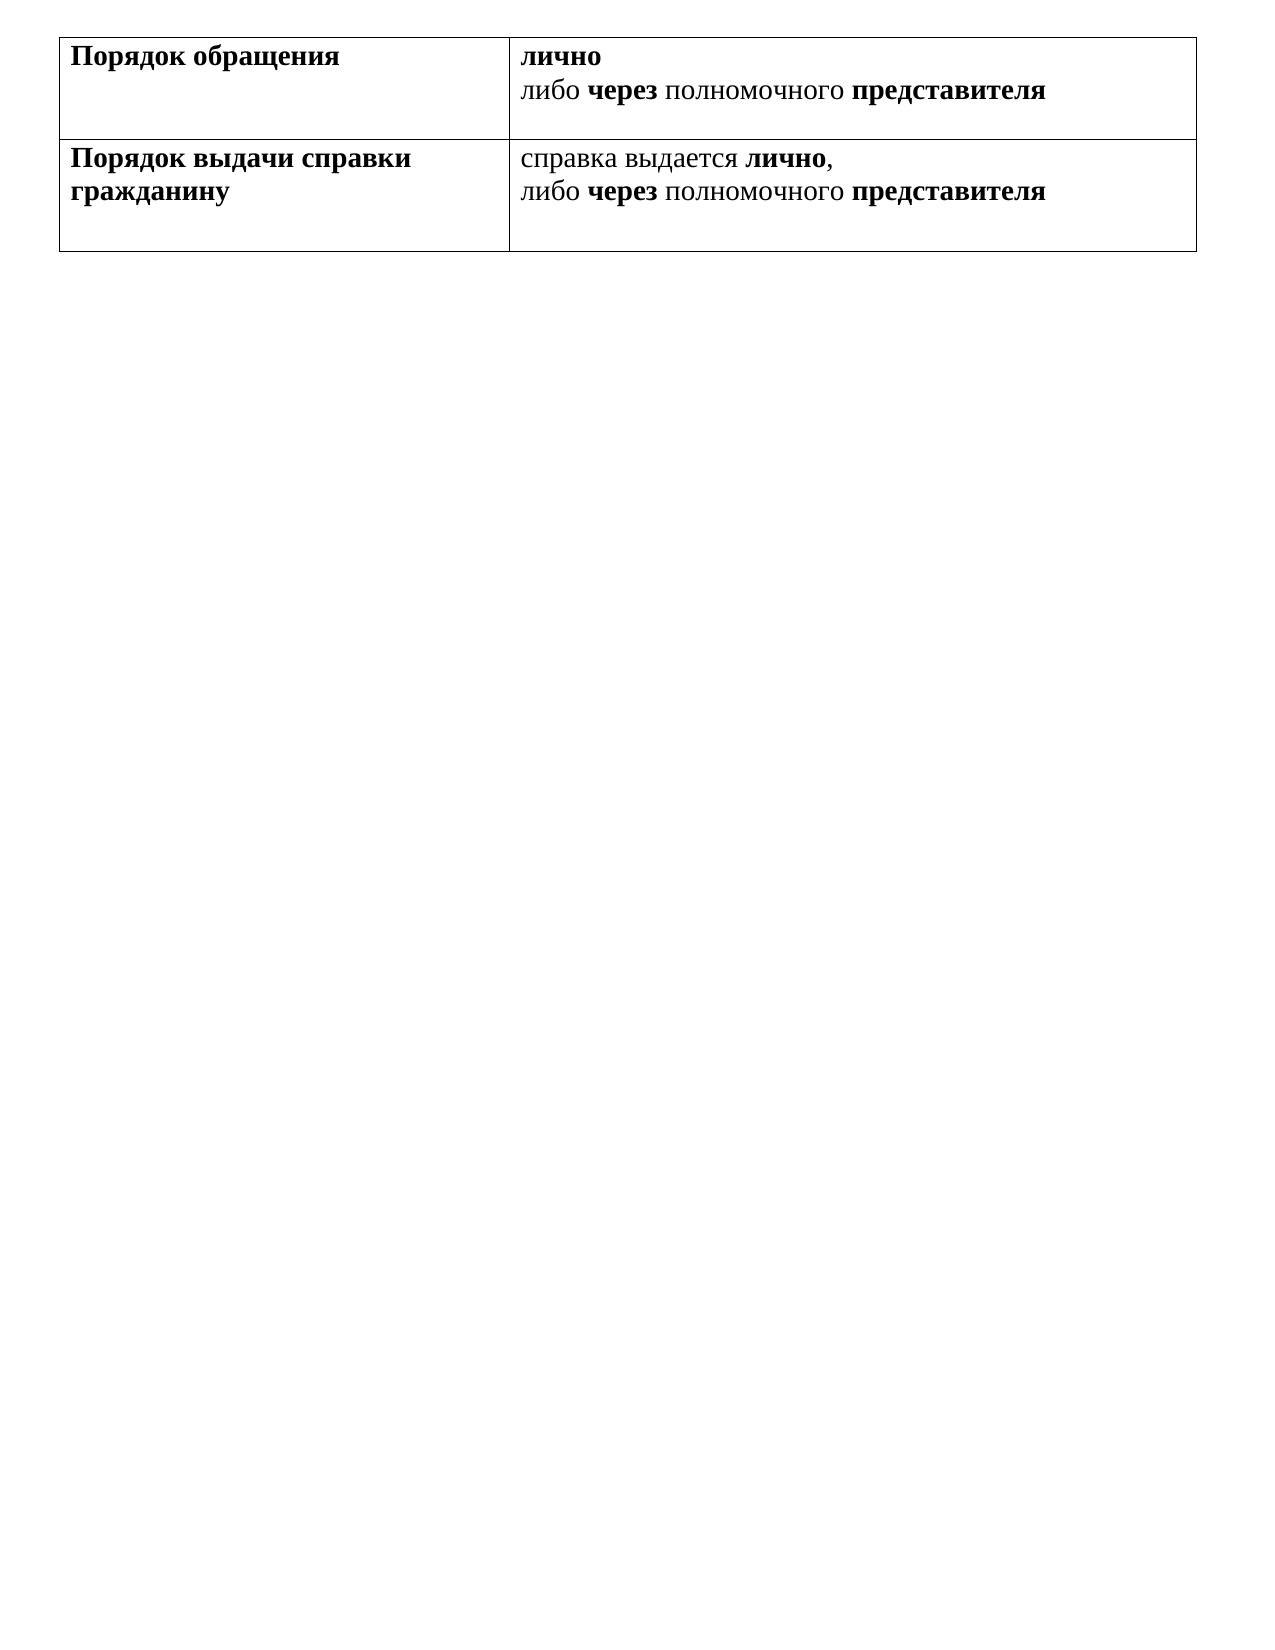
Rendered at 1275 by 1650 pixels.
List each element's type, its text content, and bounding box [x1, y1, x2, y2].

table_cell Порядок обращения [60, 38, 509, 139]
table_cell лично либо через полномочного представителя [510, 38, 1196, 139]
table_cell справка выдается лично, либо через полномочного представителя [510, 140, 1196, 251]
table_cell Порядок выдачи справки гражданину [60, 140, 509, 251]
